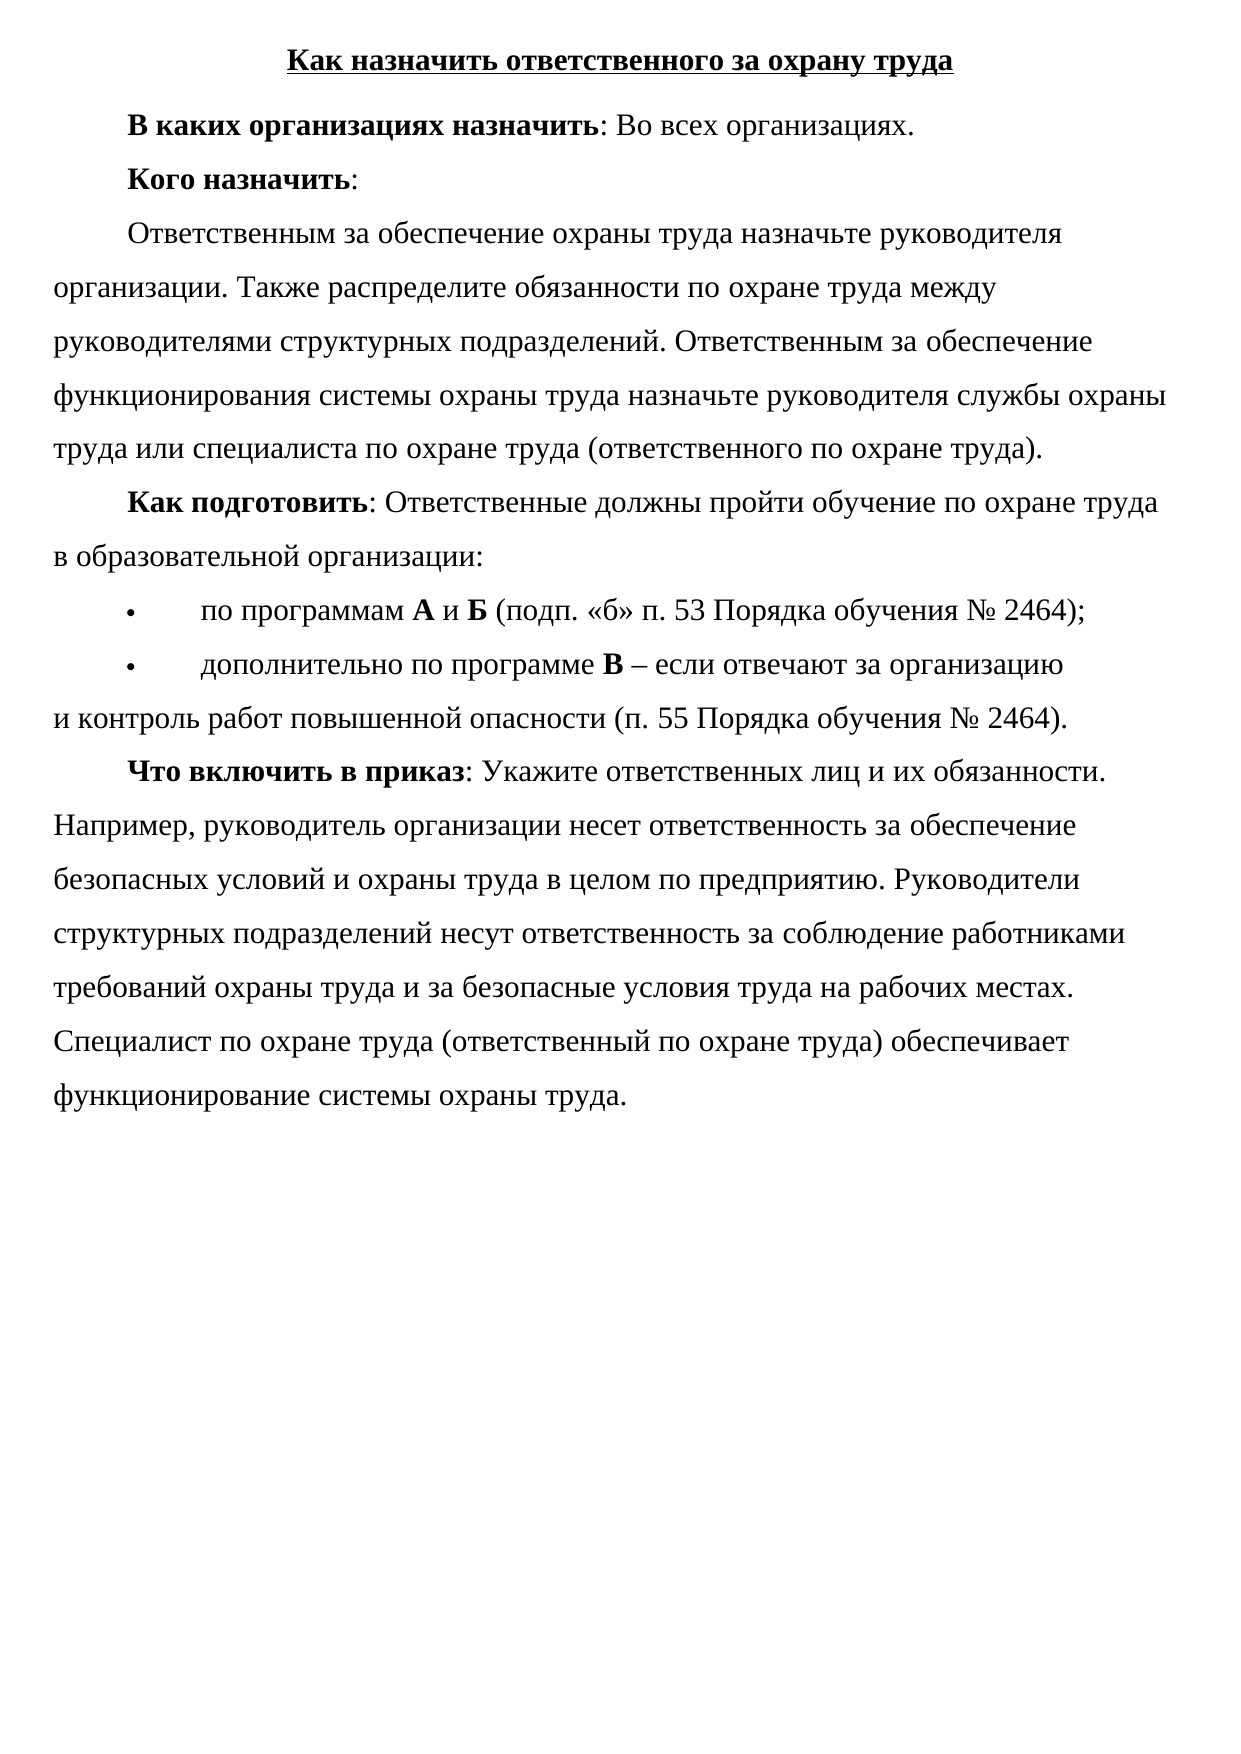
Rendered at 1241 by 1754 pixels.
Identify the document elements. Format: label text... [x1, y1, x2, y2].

text Что включить в приказ: Укажите ответственных лиц и их обязанности. Например, руководитель организации несет ответственность за обеспечение безопасных условий и охраны труда в целом по предприятию. Руководители структурных подразделений несут ответственность за соблюдение работниками требований охраны труда и за безопасные условия труда на рабочих местах. Специалист по охране труда (ответственный по охране труда) обеспечивает функционирование системы охраны труда. [53, 753, 1187, 1112]
list по программам А и Б (подп. «б» п. 53 Порядка обучения № 2464); [53, 591, 1187, 627]
text Как подготовить: Ответственные должны пройти обучение по охране труда в образовательной организации: [53, 483, 1187, 573]
text В каких организациях назначить: Во всех организациях. [53, 106, 1187, 142]
list дополнительно по программе В – если отвечают за организацию и контроль работ повышенной опасности (п. 55 Порядка обучения № 2464). [53, 645, 1187, 735]
text Как назначить ответственного за охрану труда [53, 41, 1187, 77]
text Кого назначить: [53, 160, 1187, 196]
text Ответственным за обеспечение охраны труда назначьте руководителя организации. Также распределите обязанности по охране труда между руководителями структурных подразделений. Ответственным за обеспечение функционирования системы охраны труда назначьте руководителя службы охраны труда или специалиста по охране труда (ответственного по охране труда). [53, 214, 1187, 466]
